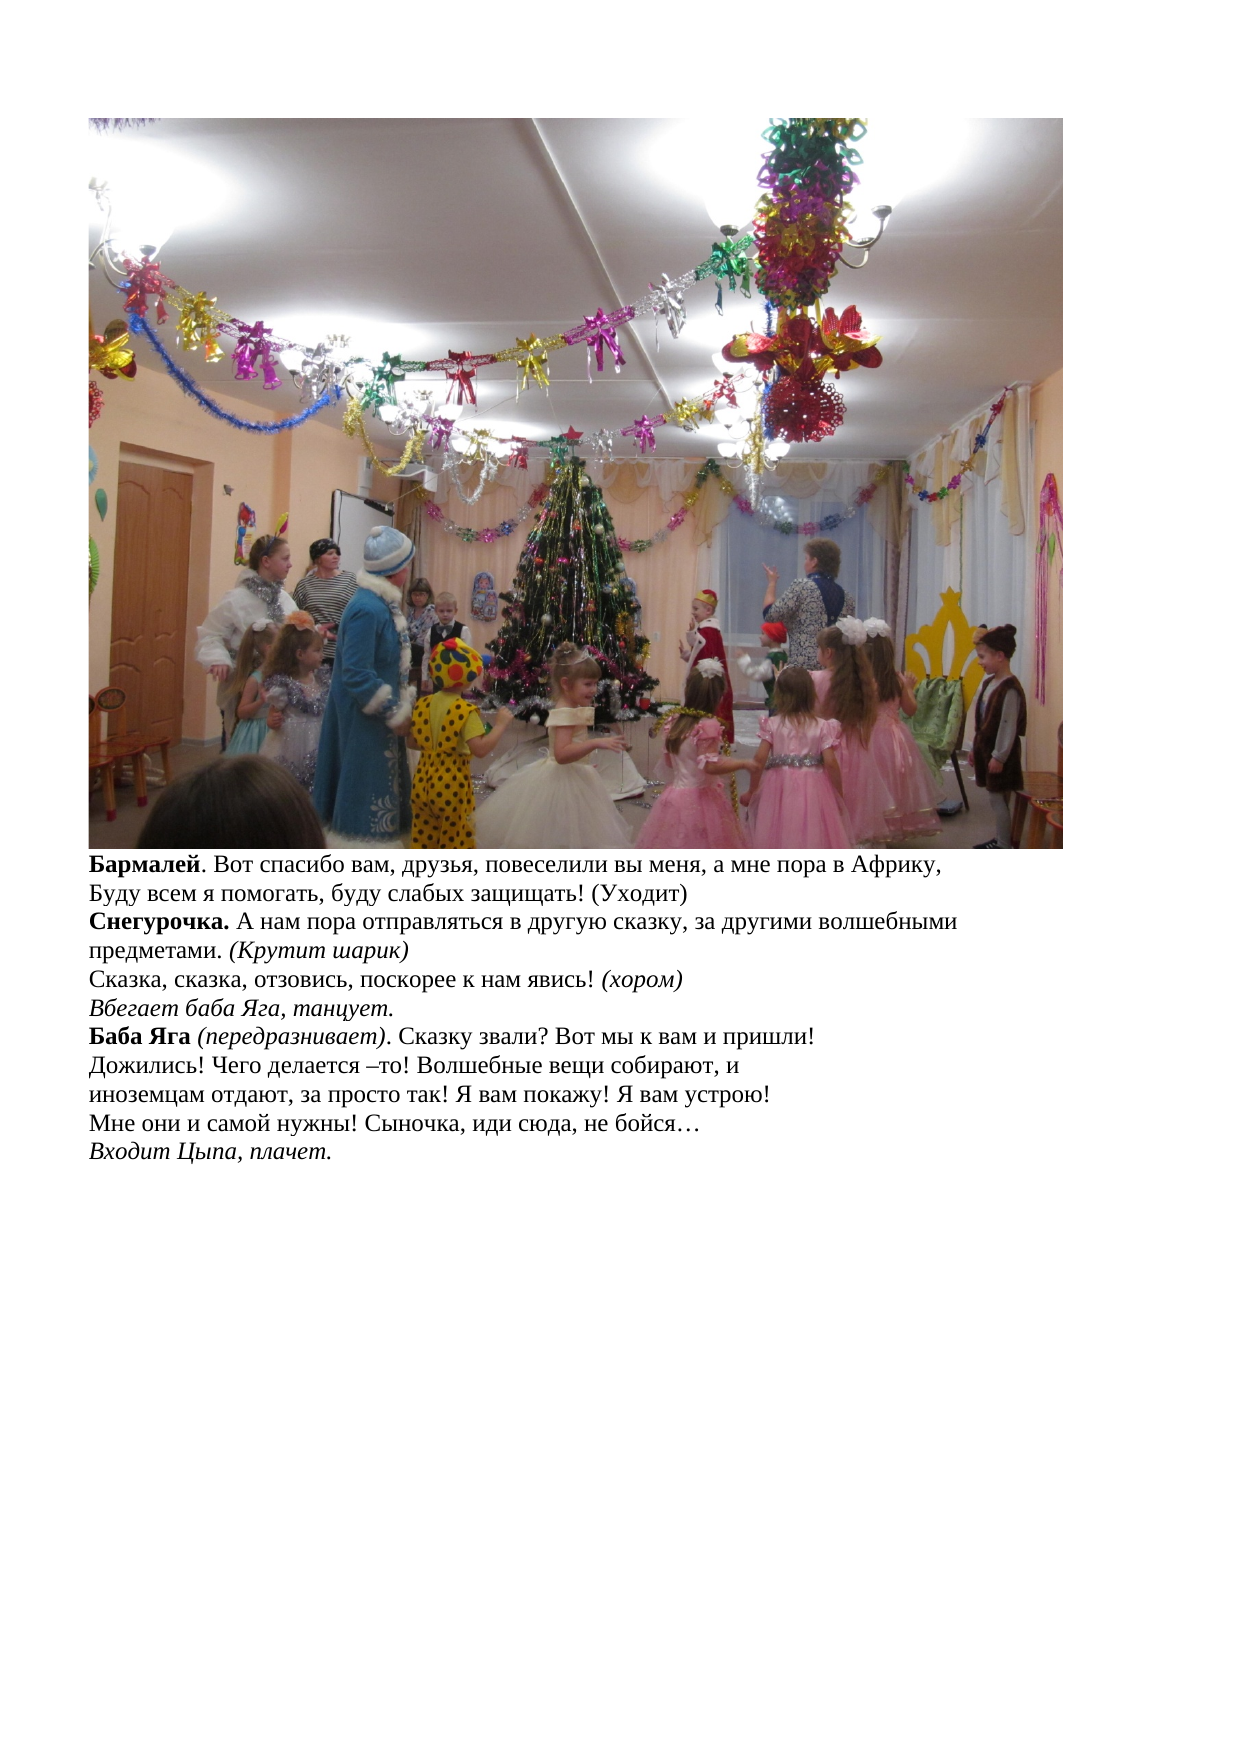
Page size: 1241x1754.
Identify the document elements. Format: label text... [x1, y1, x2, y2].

text Бармалей. Вот спасибо вам, друзья, повеселили вы меня, а мне пора в Африку, Буду всем я помогать, буду слабых защищать! (Уходит) Снегурочка. А нам пора отправляться в другую сказку, за другими волшебными предметами. (Крутит шарик) Сказка, сказка, отзовись, поскорее к нам явись! (хором) Вбегает баба Яга, танцует. Баба Яга (передразнивает). Сказку звали? Вот мы к вам и пришли! Дожились! Чего делается –то! Волшебные вещи собирают, и иноземцам отдают, за просто так! Я вам покажу! Я вам устрою! Мне они и самой нужны! Сыночка, иди сюда, не бойся… Входит Цыпа, плачет. [333, 118, 1152, 1165]
picture [88, 118, 1063, 849]
